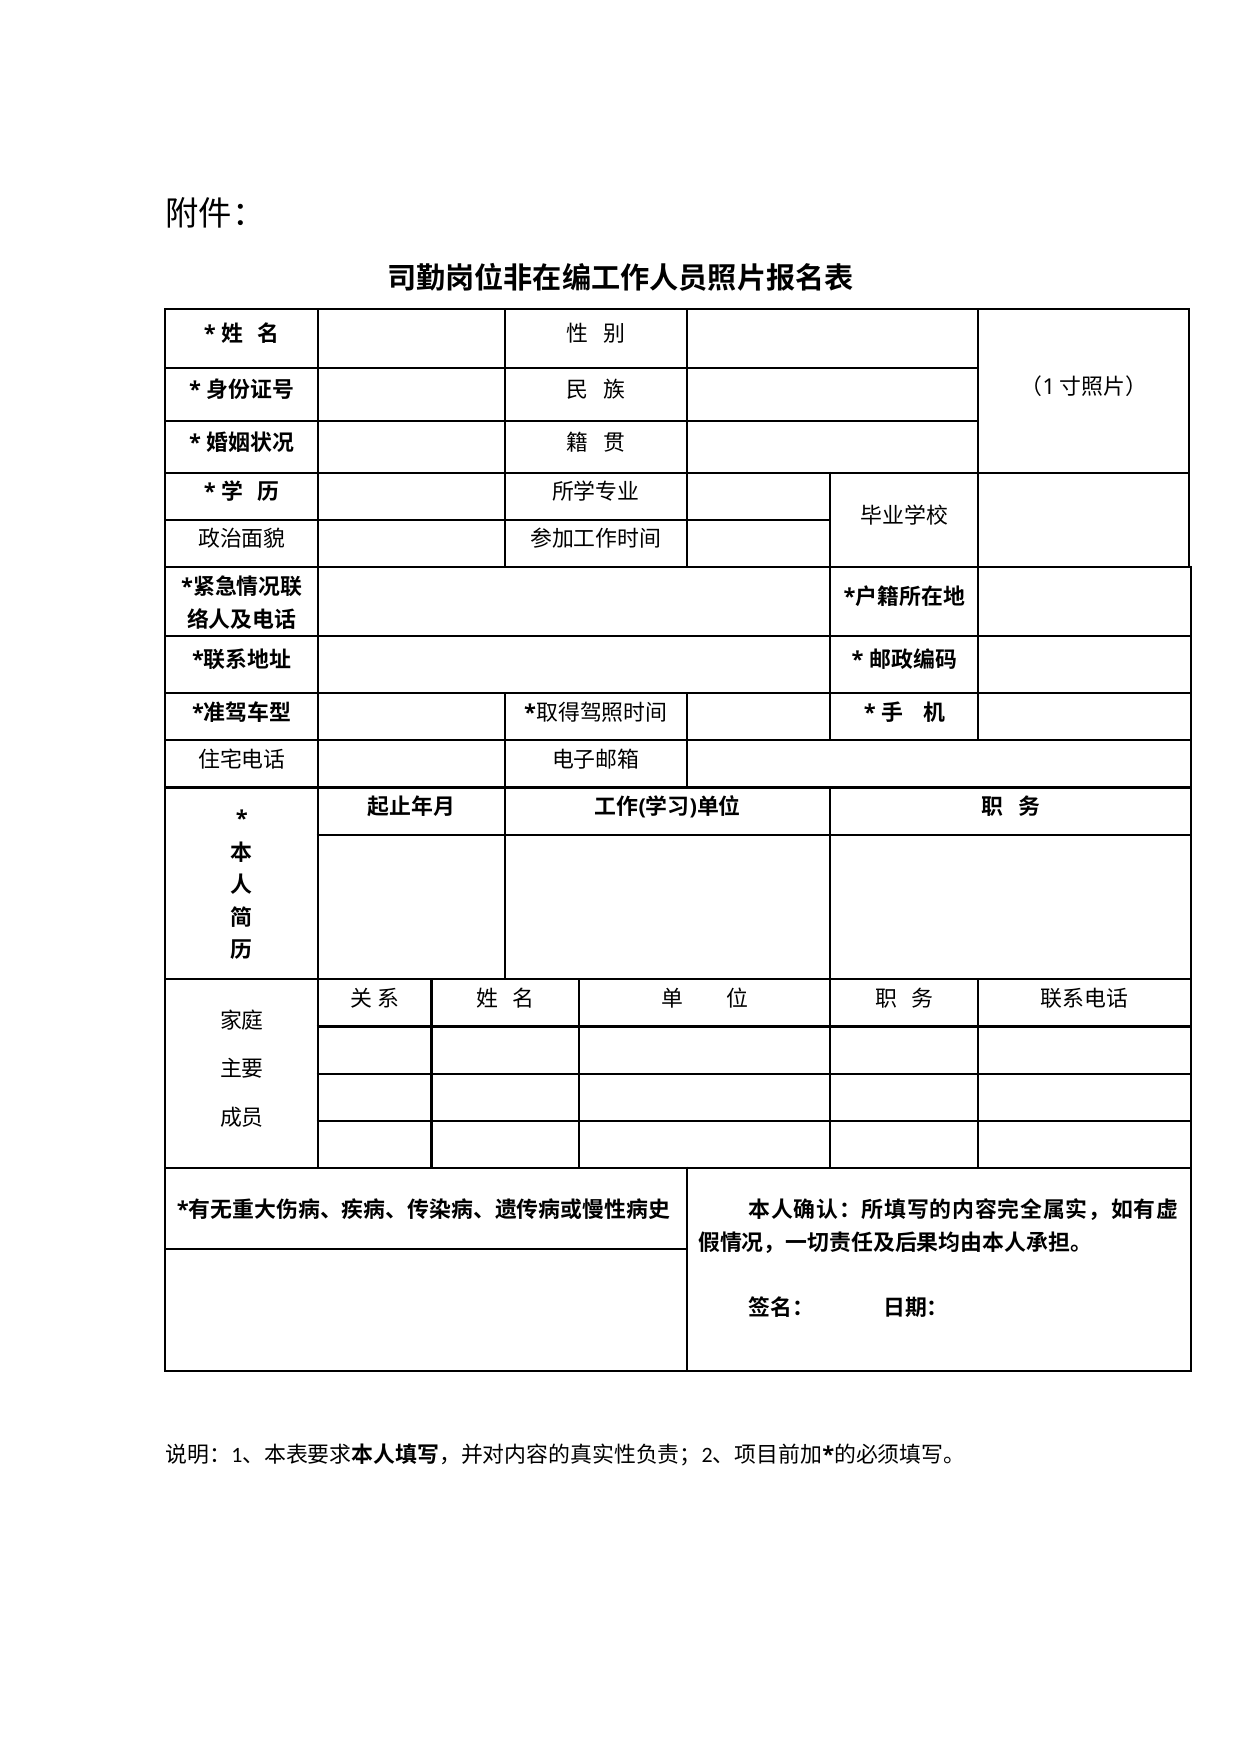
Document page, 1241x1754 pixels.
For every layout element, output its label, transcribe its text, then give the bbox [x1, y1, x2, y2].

table_cell [319, 422, 504, 472]
table_cell [319, 694, 504, 739]
table_cell 职 务 [831, 789, 1190, 833]
table_cell [979, 694, 1190, 739]
table_cell *准驾车型 [166, 694, 317, 739]
table_cell * 手 机 [831, 694, 977, 739]
table_cell [319, 474, 504, 519]
table_cell [979, 568, 1190, 635]
table_header 性 别 [506, 310, 686, 367]
table_cell [688, 369, 977, 420]
table_header * 姓 名 [166, 310, 317, 367]
table_cell [319, 741, 504, 786]
table_cell [979, 474, 1188, 566]
table_cell [580, 1028, 829, 1072]
table_cell 姓 名 [433, 980, 578, 1025]
table_cell *有无重大伤病、疾病、传染病、遗传病或慢性病史 [166, 1169, 686, 1248]
text 附件： [165, 178, 1075, 243]
text 说明：1、本表要求本人填写，并对内容的真实性负责；2、项目前加*的必须填写。 [165, 1437, 1075, 1469]
table_cell [319, 836, 504, 978]
table_cell 政治面貌 [166, 521, 317, 566]
table_cell [831, 1122, 977, 1167]
table_cell [319, 1075, 430, 1119]
table_cell *紧急情况联络人及电话 [166, 568, 317, 635]
table_cell 参加工作时间 [506, 521, 686, 566]
table_cell [580, 1075, 829, 1119]
table_cell [319, 369, 504, 420]
table_cell [688, 422, 977, 472]
table_cell [831, 1028, 977, 1072]
table_cell * 学 历 [166, 474, 317, 519]
table_cell * 本 人 简 历 [166, 789, 317, 978]
table_cell 家庭 主要 成员 [166, 980, 317, 1167]
table_cell [979, 1028, 1190, 1072]
table_cell [319, 568, 829, 635]
table_cell 住宅电话 [166, 741, 317, 786]
table_cell 籍 贯 [506, 422, 686, 472]
table_header （1寸照片） [979, 310, 1188, 472]
text 司勤岗位非在编工作人员照片报名表 [165, 243, 1075, 308]
table_cell [319, 521, 504, 566]
table_cell [831, 1075, 977, 1119]
table_cell 民 族 [506, 369, 686, 420]
table_cell [688, 694, 829, 739]
table_cell 本人确认：所填写的内容完全属实，如有虚假情况，一切责任及后果均由本人承担。 签名： 日期： [688, 1169, 1190, 1370]
table_cell * 身份证号 [166, 369, 317, 420]
table_cell * 邮政编码 [831, 637, 977, 692]
table_cell [688, 521, 829, 566]
table_cell [506, 836, 829, 978]
table_cell 起止年月 [319, 789, 504, 833]
table_cell 关 系 [319, 980, 430, 1025]
table_cell *户籍所在地 [831, 568, 977, 635]
table_cell *取得驾照时间 [506, 694, 686, 739]
table_cell 单 位 [580, 980, 829, 1025]
table_cell [688, 741, 1190, 786]
table_cell * 婚姻状况 [166, 422, 317, 472]
table_cell [319, 1122, 430, 1167]
table_header [688, 310, 977, 367]
table_cell [433, 1122, 578, 1167]
table_cell [166, 1250, 686, 1370]
table_cell 所学专业 [506, 474, 686, 519]
table_cell 电子邮箱 [506, 741, 686, 786]
table_cell 工作(学习)单位 [506, 789, 829, 833]
table_header [319, 310, 504, 367]
table_cell [580, 1122, 829, 1167]
table_cell [433, 1028, 578, 1072]
table_cell *联系地址 [166, 637, 317, 692]
table_cell 联系电话 [979, 980, 1190, 1025]
table_cell [433, 1075, 578, 1119]
table_cell [979, 1075, 1190, 1119]
table_cell [979, 1122, 1190, 1167]
table_cell [319, 637, 829, 692]
table_cell [979, 637, 1190, 692]
table_cell 毕业学校 [831, 474, 977, 566]
table_cell [831, 836, 1190, 978]
table_cell 职 务 [831, 980, 977, 1025]
table_cell [319, 1028, 430, 1072]
table_cell [688, 474, 829, 519]
